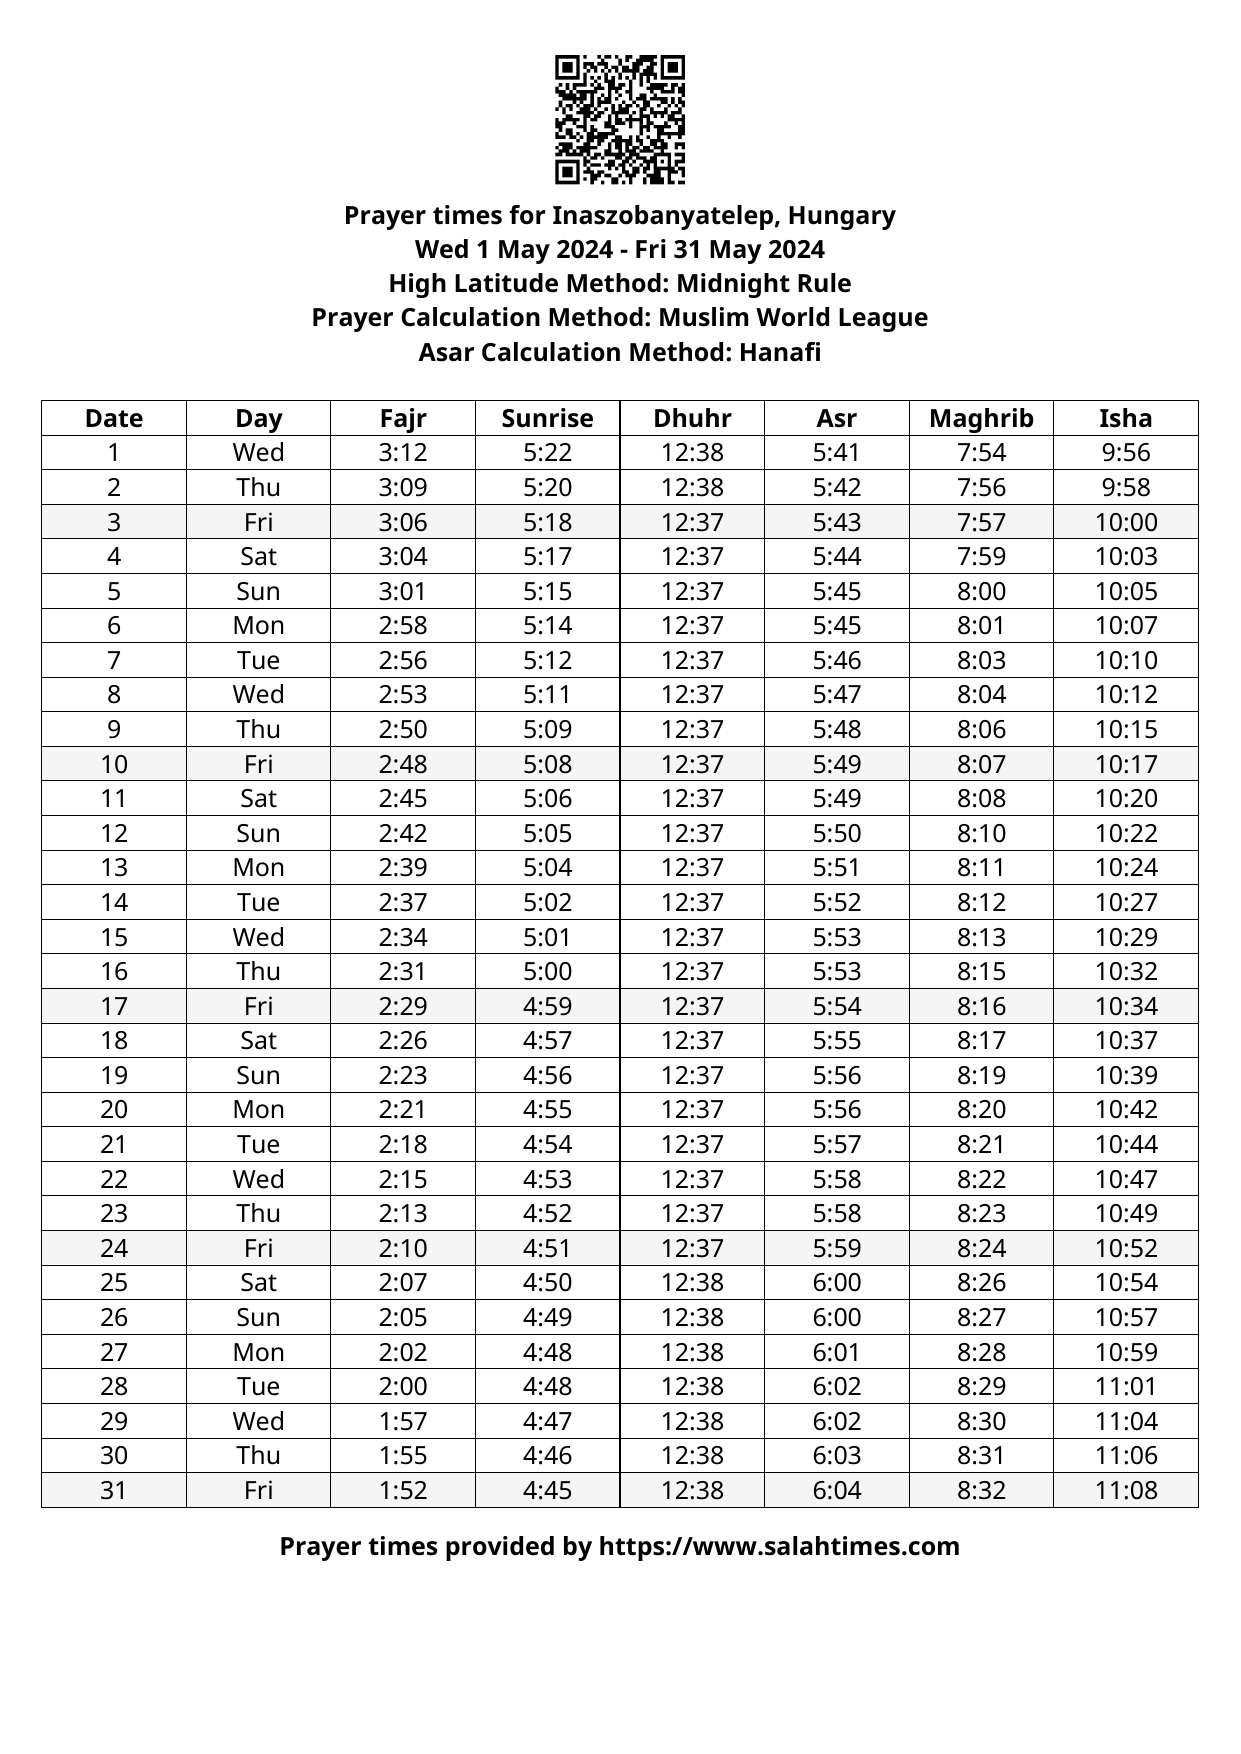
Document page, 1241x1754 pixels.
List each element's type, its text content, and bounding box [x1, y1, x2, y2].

table_cell 10:32 [1054, 954, 1198, 988]
table_cell 4:50 [476, 1266, 619, 1299]
table_cell 2:45 [331, 781, 475, 815]
table_cell 8:01 [910, 609, 1053, 642]
table_cell Sun [187, 574, 330, 607]
table_cell 4:47 [476, 1404, 619, 1437]
table_cell 12:37 [621, 1162, 764, 1195]
table_cell 3:09 [331, 470, 475, 504]
table_cell 12:37 [621, 1196, 764, 1230]
table_cell 5:05 [476, 816, 619, 849]
table_cell 5:58 [765, 1196, 909, 1230]
table_cell 6:00 [765, 1300, 909, 1334]
table_cell 5:22 [476, 436, 619, 469]
table_cell 1:52 [331, 1473, 475, 1507]
table_cell 5:11 [476, 678, 619, 711]
table_cell 5:14 [476, 609, 619, 642]
table_cell 6:04 [765, 1473, 909, 1507]
table_cell Fri [187, 747, 330, 780]
table_cell 7:56 [910, 470, 1053, 504]
table_cell 13 [42, 851, 186, 884]
table_cell 5:20 [476, 470, 619, 504]
table_cell 6:01 [765, 1335, 909, 1368]
table_cell 5:42 [765, 470, 909, 504]
table_cell 6:03 [765, 1439, 909, 1472]
table_cell 5:54 [765, 989, 909, 1022]
table_cell 4:57 [476, 1024, 619, 1057]
table_cell 4:55 [476, 1093, 619, 1126]
table_cell Tue [187, 1369, 330, 1403]
text Prayer Calculation Method: Muslim World League [42, 300, 1198, 334]
table_cell 5:47 [765, 678, 909, 711]
table_cell Mon [187, 851, 330, 884]
table_cell Thu [187, 954, 330, 988]
table_cell 10:00 [1054, 505, 1198, 538]
table_cell 5:12 [476, 643, 619, 677]
table_cell 5:02 [476, 885, 619, 919]
table_cell 2:26 [331, 1024, 475, 1057]
text High Latitude Method: Midnight Rule [42, 266, 1198, 300]
table_cell 2:10 [331, 1231, 475, 1264]
table_cell 6 [42, 609, 186, 642]
table_cell 5:43 [765, 505, 909, 538]
table_cell 6:02 [765, 1369, 909, 1403]
table_cell Tue [187, 1127, 330, 1161]
table_cell 4:48 [476, 1369, 619, 1403]
table_cell 12:38 [621, 1404, 764, 1437]
table_cell Sat [187, 1266, 330, 1299]
table_cell 8:17 [910, 1024, 1053, 1057]
table_cell 12:37 [621, 643, 764, 677]
text Prayer times for Inaszobanyatelep, Hungary [42, 198, 1198, 232]
table_cell 8:15 [910, 954, 1053, 988]
table_cell 5:15 [476, 574, 619, 607]
table_cell Wed [187, 1162, 330, 1195]
table_cell 2:50 [331, 712, 475, 746]
table_cell 8:23 [910, 1196, 1053, 1230]
table_cell 10:07 [1054, 609, 1198, 642]
table_cell Wed [187, 436, 330, 469]
table_cell 4:45 [476, 1473, 619, 1507]
table_cell 12:37 [621, 712, 764, 746]
table_cell Mon [187, 609, 330, 642]
table_cell 10:54 [1054, 1266, 1198, 1299]
table_cell 8:22 [910, 1162, 1053, 1195]
table_cell 12:38 [621, 1266, 764, 1299]
table_cell 5:53 [765, 954, 909, 988]
table_header Day [187, 401, 330, 434]
table_cell 10:12 [1054, 678, 1198, 711]
table_cell 2:56 [331, 643, 475, 677]
table_cell 3:01 [331, 574, 475, 607]
table_cell 12:38 [621, 1439, 764, 1472]
table_header Dhuhr [621, 401, 764, 434]
table_cell Sat [187, 539, 330, 573]
table_cell Sat [187, 781, 330, 815]
table_cell Sun [187, 1058, 330, 1092]
table_cell 5:51 [765, 851, 909, 884]
table_cell 2:07 [331, 1266, 475, 1299]
table_cell 4:52 [476, 1196, 619, 1230]
table_cell 24 [42, 1231, 186, 1264]
table_cell 1 [42, 436, 186, 469]
table_cell 12:37 [621, 989, 764, 1022]
table_cell 5:17 [476, 539, 619, 573]
table_cell 10:37 [1054, 1024, 1198, 1057]
table_cell 12:37 [621, 609, 764, 642]
table_cell 5:59 [765, 1231, 909, 1264]
table_cell 5:01 [476, 920, 619, 953]
table_cell 5:45 [765, 609, 909, 642]
table_cell 11:06 [1054, 1439, 1198, 1472]
table_cell 8:19 [910, 1058, 1053, 1092]
table_cell 5:08 [476, 747, 619, 780]
table_cell 2:53 [331, 678, 475, 711]
table_cell Thu [187, 1196, 330, 1230]
table_cell 5 [42, 574, 186, 607]
table_cell 5:48 [765, 712, 909, 746]
table_cell 4:54 [476, 1127, 619, 1161]
table_cell 12:37 [621, 1058, 764, 1092]
table_cell 2:23 [331, 1058, 475, 1092]
table_cell 8:04 [910, 678, 1053, 711]
table_cell 10:22 [1054, 816, 1198, 849]
table_cell Tue [187, 643, 330, 677]
text Asar Calculation Method: Hanafi [42, 334, 1198, 368]
table_header Fajr [331, 401, 475, 434]
table_cell 5:49 [765, 781, 909, 815]
table_cell 5:56 [765, 1058, 909, 1092]
table_cell 3 [42, 505, 186, 538]
table_cell 6:02 [765, 1404, 909, 1437]
table_cell 10:29 [1054, 920, 1198, 953]
table_cell Wed [187, 678, 330, 711]
table_cell 10:42 [1054, 1093, 1198, 1126]
table_cell 12:37 [621, 816, 764, 849]
table_cell 10:57 [1054, 1300, 1198, 1334]
table_cell 4:49 [476, 1300, 619, 1334]
table_cell 4 [42, 539, 186, 573]
table_cell Sat [187, 1024, 330, 1057]
table_cell 10:27 [1054, 885, 1198, 919]
picture [542, 41, 699, 198]
table_cell 12:37 [621, 574, 764, 607]
table_cell 3:04 [331, 539, 475, 573]
table_cell 2:18 [331, 1127, 475, 1161]
table_cell 2:15 [331, 1162, 475, 1195]
table_cell 30 [42, 1439, 186, 1472]
table_cell 12:37 [621, 1127, 764, 1161]
table_cell 5:53 [765, 920, 909, 953]
table_cell 5:58 [765, 1162, 909, 1195]
table_cell 10:05 [1054, 574, 1198, 607]
table_cell 8:30 [910, 1404, 1053, 1437]
table_cell 2:29 [331, 989, 475, 1022]
table_cell 12:37 [621, 1024, 764, 1057]
table_cell 10:03 [1054, 539, 1198, 573]
text Wed 1 May 2024 - Fri 31 May 2024 [42, 232, 1198, 266]
table_cell 12:37 [621, 781, 764, 815]
table_cell 11 [42, 781, 186, 815]
table_cell 12:37 [621, 954, 764, 988]
table_cell 12:37 [621, 851, 764, 884]
table_cell Fri [187, 989, 330, 1022]
table_cell 25 [42, 1266, 186, 1299]
table_cell 4:48 [476, 1335, 619, 1368]
table_cell 2:13 [331, 1196, 475, 1230]
table_cell 11:08 [1054, 1473, 1198, 1507]
table_cell 2 [42, 470, 186, 504]
table_cell 23 [42, 1196, 186, 1230]
table_cell 5:57 [765, 1127, 909, 1161]
table_cell 10:10 [1054, 643, 1198, 677]
table_cell 18 [42, 1024, 186, 1057]
table_cell 8:21 [910, 1127, 1053, 1161]
table_cell 10:52 [1054, 1231, 1198, 1264]
table_cell 8:03 [910, 643, 1053, 677]
table_cell 12:37 [621, 885, 764, 919]
table_cell 5:04 [476, 851, 619, 884]
table_cell 14 [42, 885, 186, 919]
table_cell 19 [42, 1058, 186, 1092]
table_cell 8:16 [910, 989, 1053, 1022]
table_cell 2:05 [331, 1300, 475, 1334]
table_cell 2:48 [331, 747, 475, 780]
table_cell Wed [187, 920, 330, 953]
table_cell Thu [187, 712, 330, 746]
table_cell 8:10 [910, 816, 1053, 849]
table_cell 29 [42, 1404, 186, 1437]
table_header Sunrise [476, 401, 619, 434]
table_cell 10:49 [1054, 1196, 1198, 1230]
table_cell Mon [187, 1335, 330, 1368]
table_cell Mon [187, 1093, 330, 1126]
table_cell 12:37 [621, 920, 764, 953]
table_cell 8:27 [910, 1300, 1053, 1334]
table_cell Tue [187, 885, 330, 919]
table_cell 8:12 [910, 885, 1053, 919]
table_cell 16 [42, 954, 186, 988]
table_cell 7:54 [910, 436, 1053, 469]
table_cell 3:12 [331, 436, 475, 469]
table_cell 12:37 [621, 1093, 764, 1126]
table_cell 2:37 [331, 885, 475, 919]
table_cell 7:59 [910, 539, 1053, 573]
table_cell Sun [187, 816, 330, 849]
table_cell 8:26 [910, 1266, 1053, 1299]
table_cell 12:37 [621, 1231, 764, 1264]
table_cell 5:50 [765, 816, 909, 849]
table_cell 21 [42, 1127, 186, 1161]
table_cell 12:37 [621, 539, 764, 573]
table_cell 4:53 [476, 1162, 619, 1195]
table_cell 20 [42, 1093, 186, 1126]
table_cell Sun [187, 1300, 330, 1334]
table_cell 12:38 [621, 470, 764, 504]
table_cell 4:46 [476, 1439, 619, 1472]
table_cell 10:24 [1054, 851, 1198, 884]
table_cell 4:51 [476, 1231, 619, 1264]
table_cell 4:59 [476, 989, 619, 1022]
table_cell 10:47 [1054, 1162, 1198, 1195]
table_cell 10:17 [1054, 747, 1198, 780]
table_cell 2:39 [331, 851, 475, 884]
table_cell 2:00 [331, 1369, 475, 1403]
table_cell 8:29 [910, 1369, 1053, 1403]
table_cell Thu [187, 470, 330, 504]
table_cell 6:00 [765, 1266, 909, 1299]
table_cell 8:28 [910, 1335, 1053, 1368]
table_cell 8:00 [910, 574, 1053, 607]
table_cell 5:55 [765, 1024, 909, 1057]
table_cell 8:13 [910, 920, 1053, 953]
table_cell 9:58 [1054, 470, 1198, 504]
table_cell 2:34 [331, 920, 475, 953]
table_cell 5:45 [765, 574, 909, 607]
table_cell 12:38 [621, 436, 764, 469]
table_cell 8 [42, 678, 186, 711]
table_cell 7:57 [910, 505, 1053, 538]
table_cell 2:02 [331, 1335, 475, 1368]
table_cell Fri [187, 505, 330, 538]
table_cell 5:46 [765, 643, 909, 677]
table_cell 12:38 [621, 1473, 764, 1507]
table_cell 12 [42, 816, 186, 849]
table_header Date [42, 401, 186, 434]
table_cell 12:38 [621, 1335, 764, 1368]
table_cell 12:38 [621, 1300, 764, 1334]
text Prayer times provided by https://www.salahtimes.com [42, 1528, 1198, 1563]
table_cell 22 [42, 1162, 186, 1195]
table_cell 10:39 [1054, 1058, 1198, 1092]
table_cell 10:15 [1054, 712, 1198, 746]
table_cell 8:24 [910, 1231, 1053, 1264]
table_cell 5:41 [765, 436, 909, 469]
table_cell 8:07 [910, 747, 1053, 780]
table_cell 12:37 [621, 678, 764, 711]
table_header Maghrib [910, 401, 1053, 434]
table_cell 10:20 [1054, 781, 1198, 815]
table_cell 8:06 [910, 712, 1053, 746]
table_cell 5:56 [765, 1093, 909, 1126]
table_cell 5:49 [765, 747, 909, 780]
table_cell 1:55 [331, 1439, 475, 1472]
table_cell 1:57 [331, 1404, 475, 1437]
table_cell 5:18 [476, 505, 619, 538]
table_cell 17 [42, 989, 186, 1022]
table_cell 5:06 [476, 781, 619, 815]
table_cell 12:37 [621, 505, 764, 538]
table_cell Wed [187, 1404, 330, 1437]
table_header Isha [1054, 401, 1198, 434]
table_cell 27 [42, 1335, 186, 1368]
table_cell 31 [42, 1473, 186, 1507]
table_cell 15 [42, 920, 186, 953]
table_cell Fri [187, 1473, 330, 1507]
table_cell 7 [42, 643, 186, 677]
table_cell 5:09 [476, 712, 619, 746]
table_cell 12:38 [621, 1369, 764, 1403]
table_cell 2:31 [331, 954, 475, 988]
table_cell 4:56 [476, 1058, 619, 1092]
table_cell 26 [42, 1300, 186, 1334]
table_cell 2:42 [331, 816, 475, 849]
table_cell 5:52 [765, 885, 909, 919]
table_cell 5:00 [476, 954, 619, 988]
table_header Asr [765, 401, 909, 434]
table_cell 10 [42, 747, 186, 780]
table_cell 28 [42, 1369, 186, 1403]
table_cell 8:31 [910, 1439, 1053, 1472]
table_cell 11:04 [1054, 1404, 1198, 1437]
table_cell 9 [42, 712, 186, 746]
table_cell 8:32 [910, 1473, 1053, 1507]
table_cell 8:08 [910, 781, 1053, 815]
table_cell 9:56 [1054, 436, 1198, 469]
table_cell 5:44 [765, 539, 909, 573]
table_cell 8:11 [910, 851, 1053, 884]
table_cell 11:01 [1054, 1369, 1198, 1403]
table_cell 2:21 [331, 1093, 475, 1126]
table_cell Fri [187, 1231, 330, 1264]
table_cell 8:20 [910, 1093, 1053, 1126]
table_cell 3:06 [331, 505, 475, 538]
table_cell 12:37 [621, 747, 764, 780]
table_cell 10:44 [1054, 1127, 1198, 1161]
table_cell Thu [187, 1439, 330, 1472]
table_cell 10:59 [1054, 1335, 1198, 1368]
table_cell 10:34 [1054, 989, 1198, 1022]
table_cell 2:58 [331, 609, 475, 642]
